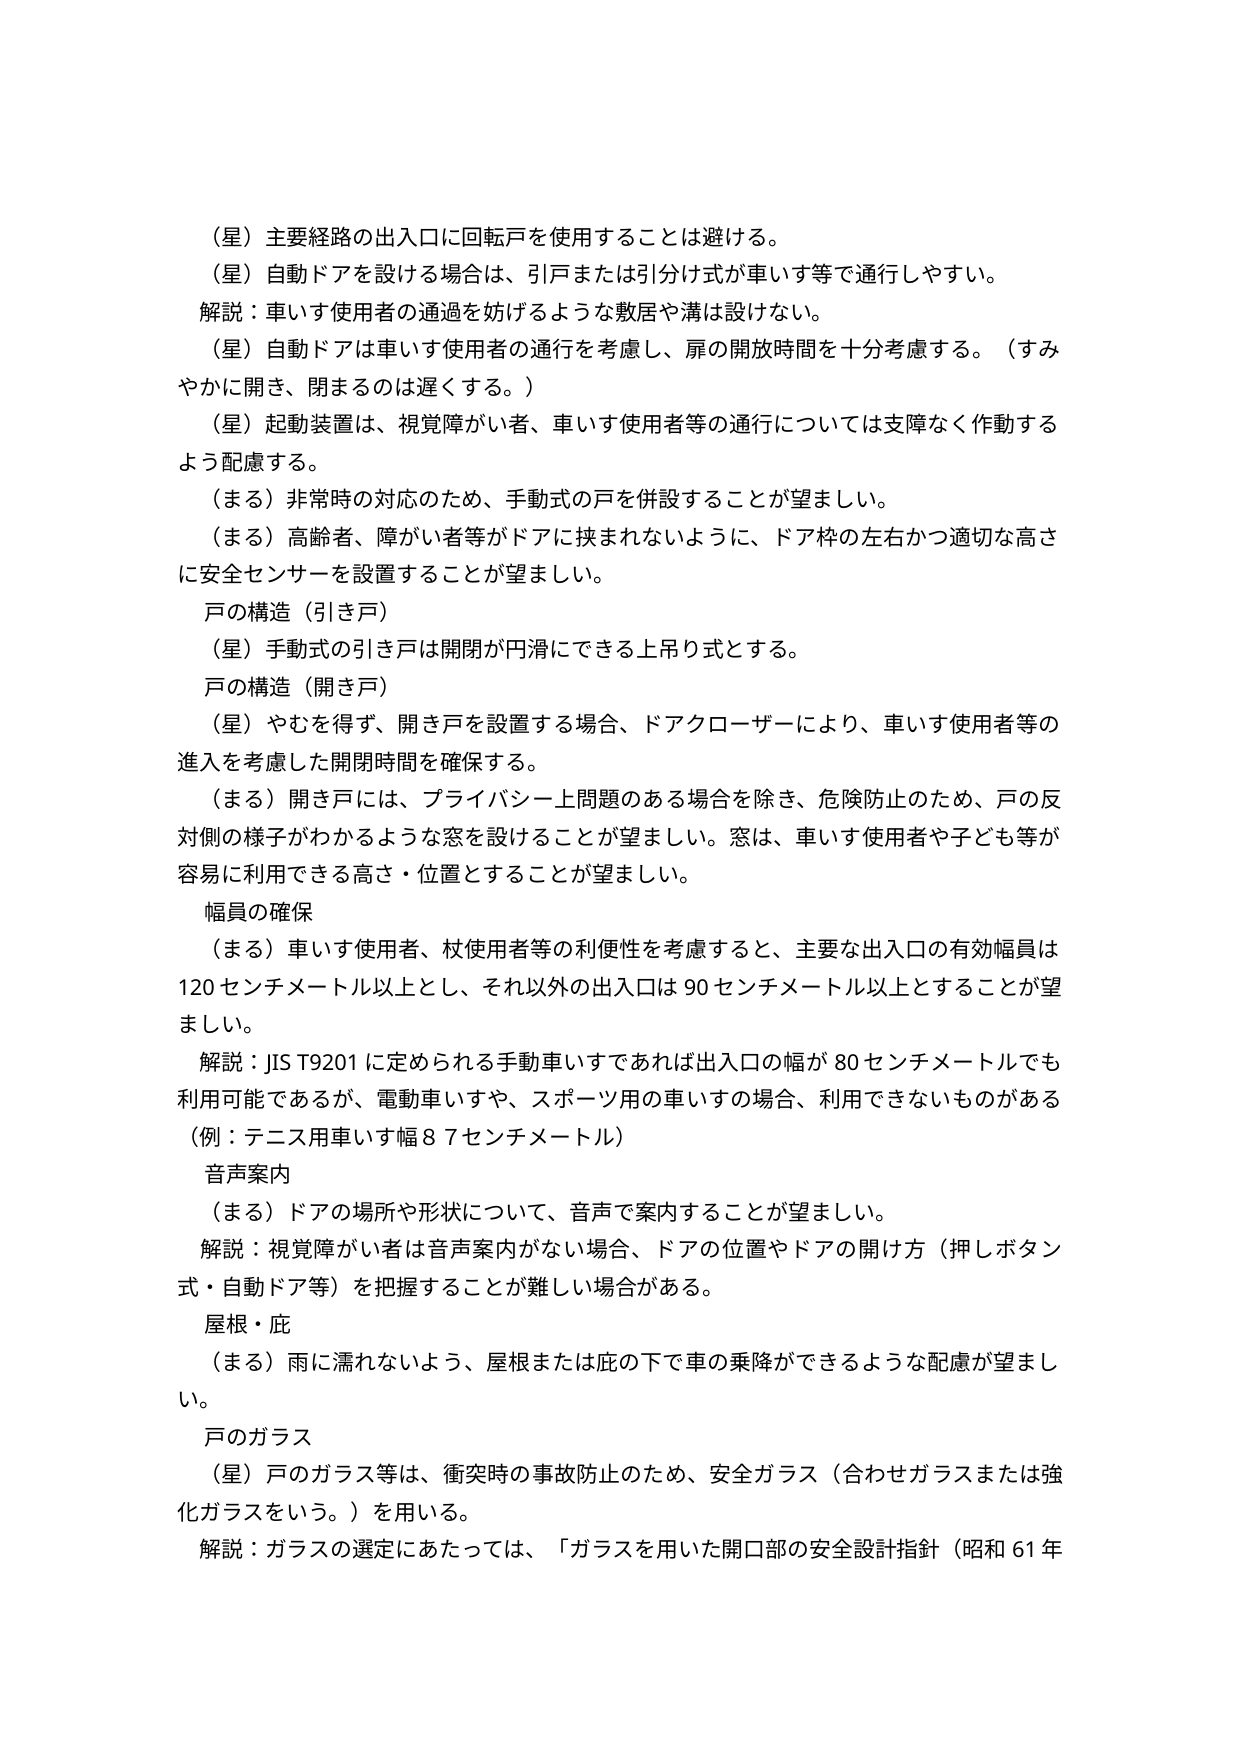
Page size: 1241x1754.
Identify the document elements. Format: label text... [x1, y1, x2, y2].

text 解説：JIS T9201に定められる手動車いすであれば出入口の幅が80センチメートルでも利用可能であるが、電動車いすや、スポーツ用の車いすの場合、利用できないものがある。（例：テニス用車いす幅８７センチメートル） [177, 1042, 1063, 1154]
text 幅員の確保 [177, 892, 1063, 929]
text （星）戸のガラス等は、衝突時の事故防止のため、安全ガラス（合わせガラスまたは強化ガラスをいう。）を用いる。 [177, 1454, 1063, 1529]
text （星）自動ドアを設ける場合は、引戸または引分け式が車いす等で通行しやすい。 [177, 254, 1063, 292]
text 戸の構造（引き戸） [177, 592, 1063, 629]
text （星）やむを得ず、開き戸を設置する場合、ドアクローザーにより、車いす使用者等の進入を考慮した開閉時間を確保する。 [177, 704, 1063, 779]
text （まる）非常時の対応のため、手動式の戸を併設することが望ましい。 [177, 479, 1063, 517]
text 屋根・庇 [177, 1304, 1063, 1342]
text （まる）車いす使用者、杖使用者等の利便性を考慮すると、主要な出入口の有効幅員は120センチメートル以上とし、それ以外の出入口は90センチメートル以上とすることが望ましい。 [177, 929, 1063, 1042]
text （星）手動式の引き戸は開閉が円滑にできる上吊り式とする。 [177, 629, 1063, 667]
text （まる）ドアの場所や形状について、音声で案内することが望ましい。 [177, 1192, 1063, 1229]
text （まる）高齢者、障がい者等がドアに挟まれないように、ドア枠の左右かつ適切な高さに安全センサーを設置することが望ましい。 [177, 517, 1063, 592]
text （星）自動ドアは車いす使用者の通行を考慮し、扉の開放時間を十分考慮する。（すみやかに開き、閉まるのは遅くする。） [177, 329, 1063, 404]
text （まる）雨に濡れないよう、屋根または庇の下で車の乗降ができるような配慮が望ましい。 [177, 1342, 1063, 1417]
text 戸のガラス [177, 1417, 1063, 1454]
text （まる）開き戸には、プライバシー上問題のある場合を除き、危険防止のため、戸の反対側の様子がわかるような窓を設けることが望ましい。窓は、車いす使用者や子ども等が容易に利用できる高さ・位置とすることが望ましい。 [177, 779, 1063, 892]
text （星）起動装置は、視覚障がい者、車いす使用者等の通行については支障なく作動するよう配慮する。 [177, 404, 1063, 479]
text 音声案内 [177, 1154, 1063, 1192]
text 戸の構造（開き戸） [177, 667, 1063, 704]
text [177, 1529, 1063, 1567]
text （星）主要経路の出入口に回転戸を使用することは避ける。 [177, 217, 1063, 254]
text 解説：車いす使用者の通過を妨げるような敷居や溝は設けない。 [177, 292, 1063, 329]
text 解説：視覚障がい者は音声案内がない場合、ドアの位置やドアの開け方（押しボタン式・自動ドア等）を把握することが難しい場合がある。 [177, 1229, 1063, 1304]
